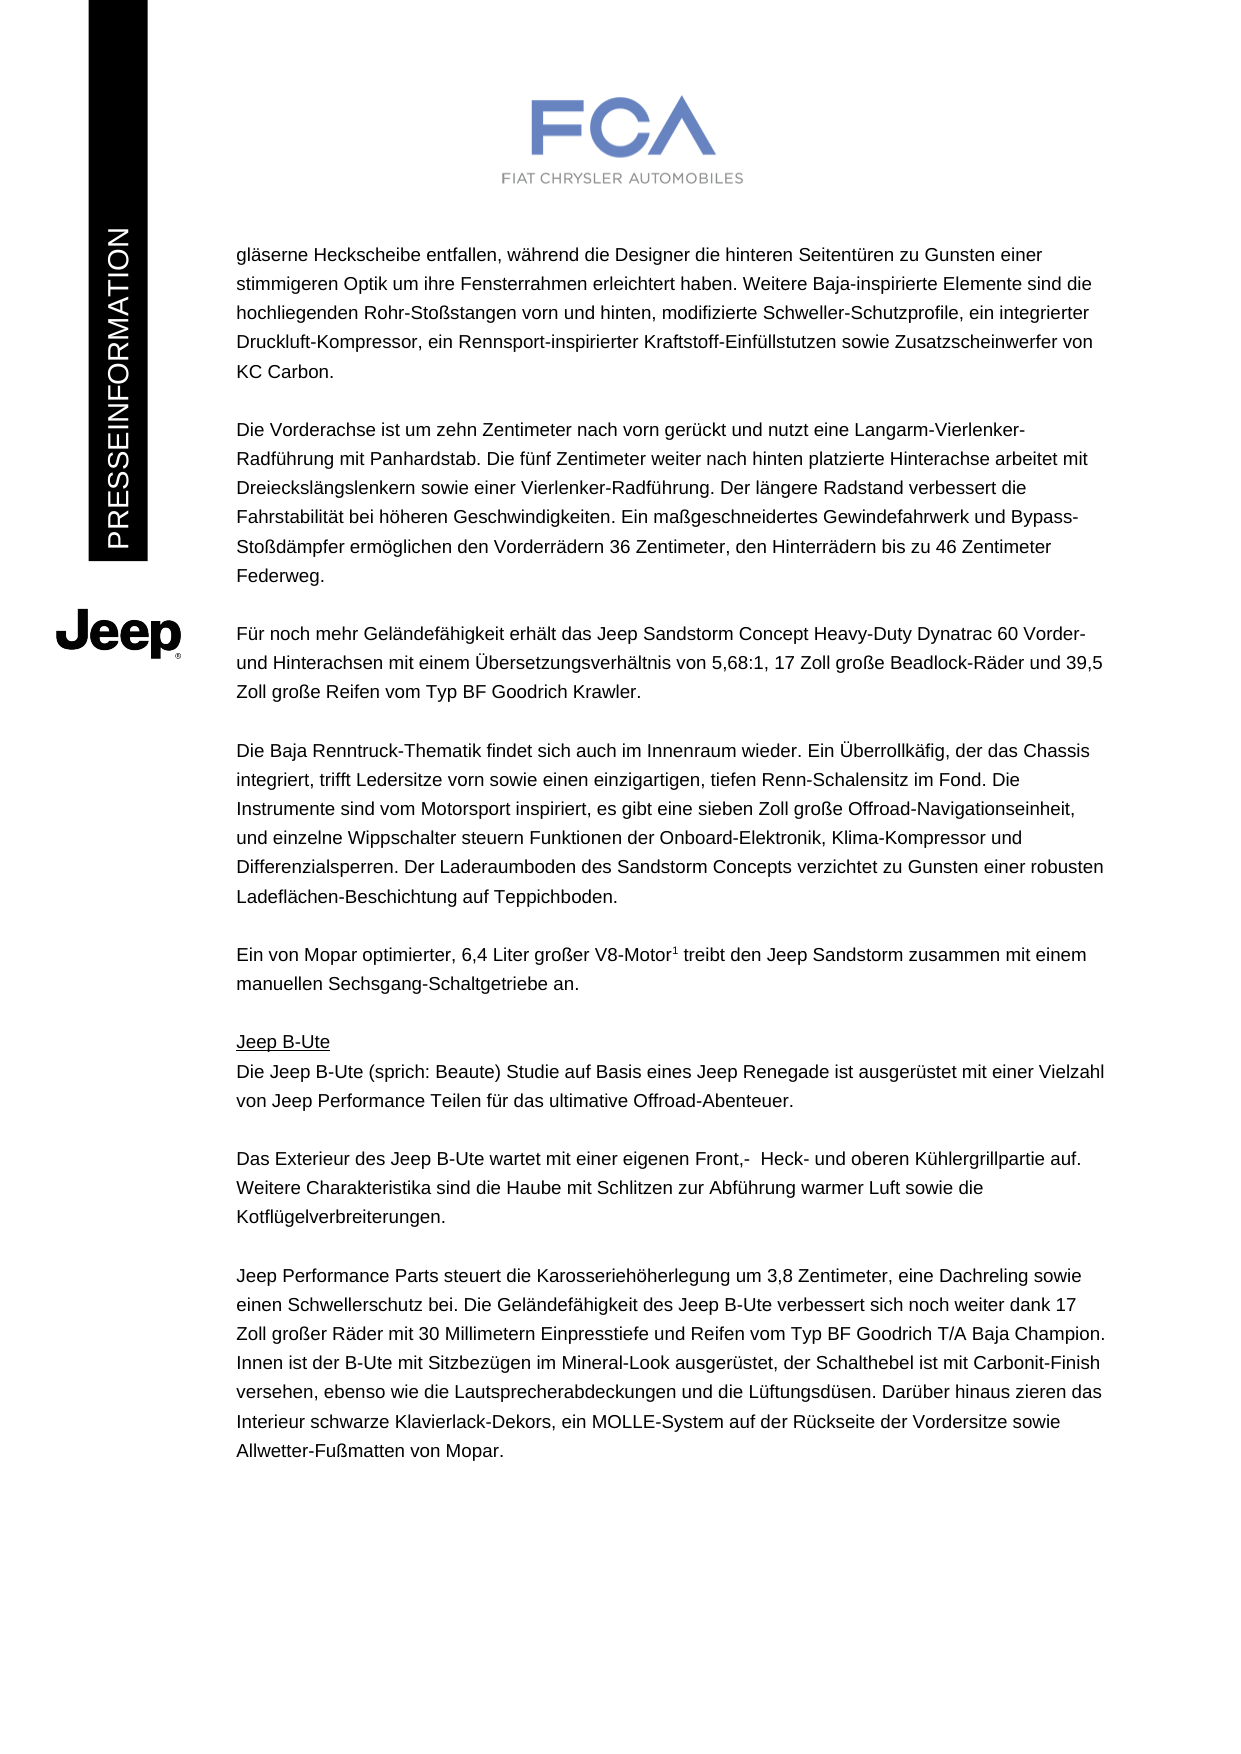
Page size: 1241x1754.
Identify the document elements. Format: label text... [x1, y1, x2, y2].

text Die Vorderachse ist um zehn Zentimeter nach vorn gerückt und nutzt eine Langarm-Vierlenker-Radführung mit Panhardstab. Die fünf Zentimeter weiter nach hinten platzierte Hinterachse arbeitet mit Dreieckslängslenkern sowie einer Vierlenker-Radführung. Der längere Radstand verbessert die Fahrstabilität bei höheren Geschwindigkeiten. Ein maßgeschneidertes Gewindefahrwerk und Bypass-Stoßdämpfer ermöglichen den Vorderrädern 36 Zentimeter, den Hinterrädern bis zu 46 Zentimeter Federweg. [236, 411, 1110, 586]
text Innen ist der B-Ute mit Sitzbezügen im Mineral-Look ausgerüstet, der Schalthebel ist mit Carbonit-Finish versehen, ebenso wie die Lautsprecherabdeckungen und die Lüftungsdüsen. Darüber hinaus zieren das Interieur schwarze Klavierlack-Dekors, ein MOLLE-System auf der Rückseite der Vordersitze sowie Allwetter-Fußmatten von Mopar. [236, 1344, 1110, 1461]
text Die Jeep B-Ute (sprich: Beaute) Studie auf Basis eines Jeep Renegade ist ausgerüstet mit einer Vielzahl von Jeep Performance Teilen für das ultimative Offroad-Abenteuer. [236, 1053, 1110, 1111]
picture [26, 543, 211, 728]
text gläserne Heckscheibe entfallen, während die Designer die hinteren Seitentüren zu Gunsten einer stimmigeren Optik um ihre Fensterrahmen erleichtert haben. Weitere Baja-inspirierte Elemente sind die hochliegenden Rohr-Stoßstangen vorn und hinten, modifizierte Schweller-Schutzprofile, ein integrierter Druckluft-Kompressor, ein Rennsport-inspirierter Kraftstoff-Einfüllstutzen sowie Zusatzscheinwerfer von KC Carbon. [236, 236, 1110, 382]
text Für noch mehr Geländefähigkeit erhält das Jeep Sandstorm Concept Heavy-Duty Dynatrac 60 Vorder- und Hinterachsen mit einem Übersetzungsverhältnis von 5,68:1, 17 Zoll große Beadlock-Räder und 39,5 Zoll große Reifen vom Typ BF Goodrich Krawler. [236, 615, 1110, 703]
text Ein von Mopar optimierter, 6,4 Liter großer V8-Motor1 treibt den Jeep Sandstorm zusammen mit einem manuellen Sechsgang-Schaltgetriebe an. [236, 936, 1110, 994]
text Jeep Performance Parts steuert die Karosseriehöherlegung um 3,8 Zentimeter, eine Dachreling sowie einen Schwellerschutz bei. Die Geländefähigkeit des Jeep B-Ute verbessert sich noch weiter dank 17 Zoll großer Räder mit 30 Millimetern Einpresstiefe und Reifen vom Typ BF Goodrich T/A Baja Champion. [236, 1257, 1110, 1344]
text Jeep B-Ute [236, 1024, 1110, 1053]
text Das Exterieur des Jeep B-Ute wartet mit einer eigenen Front,- Heck- und oberen Kühlergrillpartie auf. Weitere Charakteristika sind die Haube mit Schlitzen zur Abführung warmer Luft sowie die Kotflügelverbreiterungen. [236, 1140, 1110, 1228]
picture [502, 88, 748, 193]
text Die Baja Renntruck-Thematik findet sich auch im Innenraum wieder. Ein Überrollkäfig, der das Chassis integriert, trifft Ledersitze vorn sowie einen einzigartigen, tiefen Renn-Schalensitz im Fond. Die Instrumente sind vom Motorsport inspiriert, es gibt eine sieben Zoll große Offroad-Navigationseinheit, und einzelne Wippschalter steuern Funktionen der Onboard-Elektronik, Klima-Kompressor und Differenzialsperren. Der Laderaumboden des Sandstorm Concepts verzichtet zu Gunsten einer robusten Ladeflächen-Beschichtung auf Teppichboden. [236, 732, 1110, 907]
